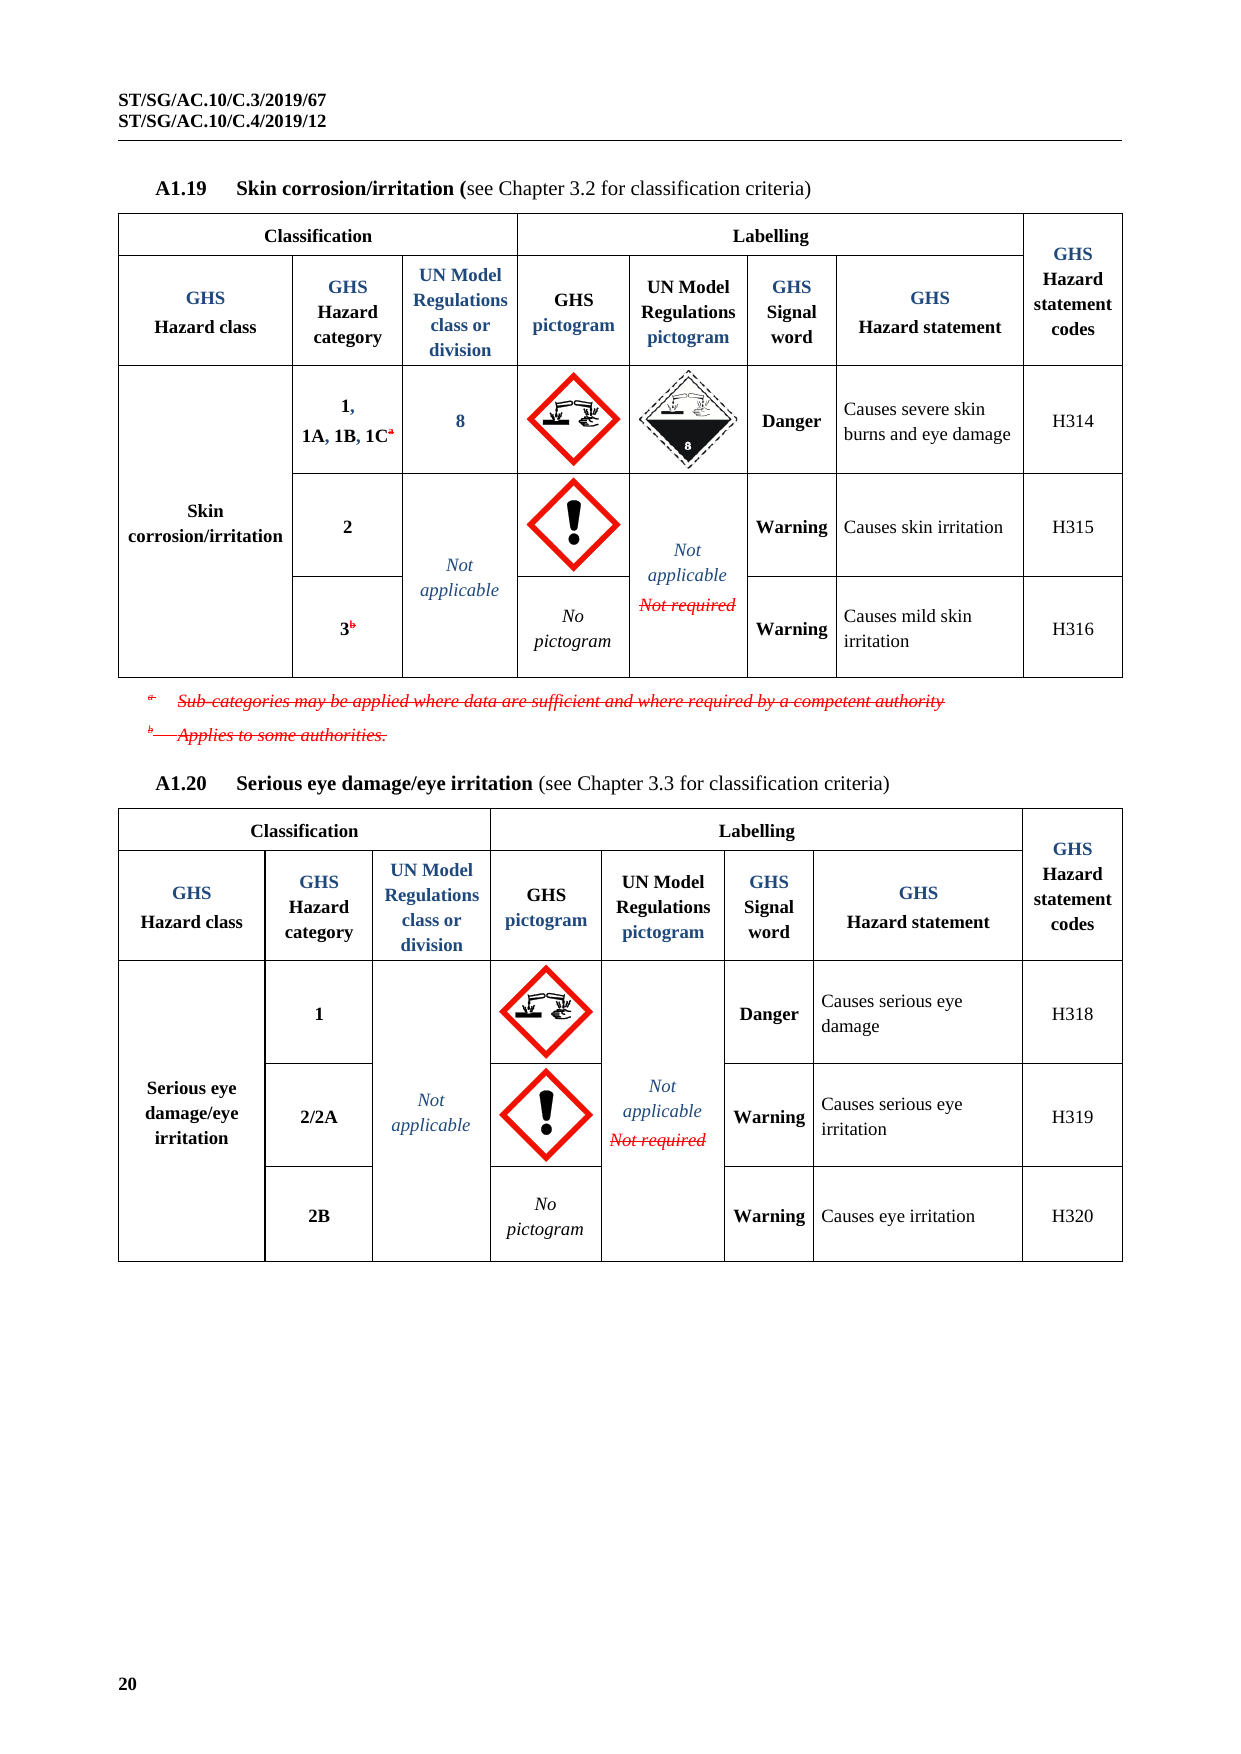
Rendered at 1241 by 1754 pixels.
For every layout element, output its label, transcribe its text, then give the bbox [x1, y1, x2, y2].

table_cell H319 [1023, 1064, 1122, 1166]
table_cell UN Model Regulations class or division [373, 851, 490, 959]
table_cell GHS Signal word [748, 256, 836, 365]
table_cell 2 [293, 474, 402, 576]
table_cell H318 [1023, 961, 1122, 1063]
table_cell 3b [293, 577, 402, 677]
table_cell No pictogram [518, 577, 629, 677]
table_cell Not applicable [373, 961, 490, 1261]
table_cell GHS pictogram [491, 851, 601, 959]
table_cell Causes mild skin irritation [837, 577, 1023, 677]
table_cell GHS pictogram [518, 256, 629, 365]
table_cell Warning [748, 577, 836, 677]
table_cell H315 [1024, 474, 1122, 576]
table_cell Causes skin irritation [837, 474, 1023, 576]
table_header GHS Hazard statement codes [1023, 809, 1122, 959]
table_cell GHS Hazard statement [837, 256, 1023, 365]
table_header GHS Hazard statement codes [1024, 214, 1122, 365]
table_cell H320 [1023, 1167, 1122, 1261]
table_cell Warning [725, 1167, 813, 1261]
table_cell Causes severe skin burns and eye damage [837, 366, 1023, 472]
table_cell GHS Hazard category [266, 851, 372, 959]
text A1.19 Skin corrosion/irritation (see Chapter 3.2 for classification criteria) [118, 175, 1004, 200]
table_cell H314 [1024, 366, 1122, 472]
table_cell [491, 1064, 601, 1166]
table_cell UN Model Regulations class or division [403, 256, 517, 365]
table_cell GHS Hazard statement [814, 851, 1022, 959]
table_cell Causes eye irritation [814, 1167, 1022, 1261]
table_cell UN Model Regulations pictogram [630, 256, 747, 365]
table_cell [518, 474, 629, 576]
table_cell [518, 366, 629, 472]
table_header Labelling [518, 214, 1023, 255]
table_cell H316 [1024, 577, 1122, 677]
table_header Classification [119, 214, 517, 255]
table_cell Not applicable [403, 474, 517, 677]
table_cell [491, 961, 601, 1063]
table_cell GHS Hazard category [293, 256, 402, 365]
table_header Labelling [491, 809, 1022, 850]
table_cell 2/2A [266, 1064, 372, 1166]
table_cell GHS Hazard class [119, 851, 264, 959]
table_cell Causes serious eye damage [814, 961, 1022, 1063]
table_cell 8 [403, 366, 517, 472]
text A1.20 Serious eye damage/eye irritation (see Chapter 3.3 for classification criteria) [118, 770, 1004, 795]
table_cell Warning [748, 474, 836, 576]
table_cell 1 [266, 961, 372, 1063]
text b Applies to some authorities. [148, 720, 1107, 745]
table_cell Not applicable Not required [630, 474, 747, 677]
table_cell Warning [725, 1064, 813, 1166]
table_cell GHS Signal word [725, 851, 813, 959]
table_cell Danger [725, 961, 813, 1063]
table_cell [630, 366, 747, 472]
table_cell UN Model Regulations pictogram [602, 851, 724, 959]
table_cell Skin corrosion/irritation [119, 366, 292, 677]
table_cell 2B [266, 1167, 372, 1261]
table_cell GHS Hazard class [119, 256, 292, 365]
table_cell Causes serious eye irritation [814, 1064, 1022, 1166]
picture [638, 370, 738, 469]
table_header Classification [119, 809, 490, 850]
table_cell Not applicable Not required [602, 961, 724, 1261]
table_cell Serious eye damage/eye irritation [119, 961, 264, 1261]
table_cell Danger [748, 366, 836, 472]
table_cell 1, 1A, 1B, 1Ca [293, 366, 402, 472]
text a Sub-categories may be applied where data are sufficient and where required by a competent authority [148, 687, 1107, 712]
table_cell No pictogram [491, 1167, 601, 1261]
